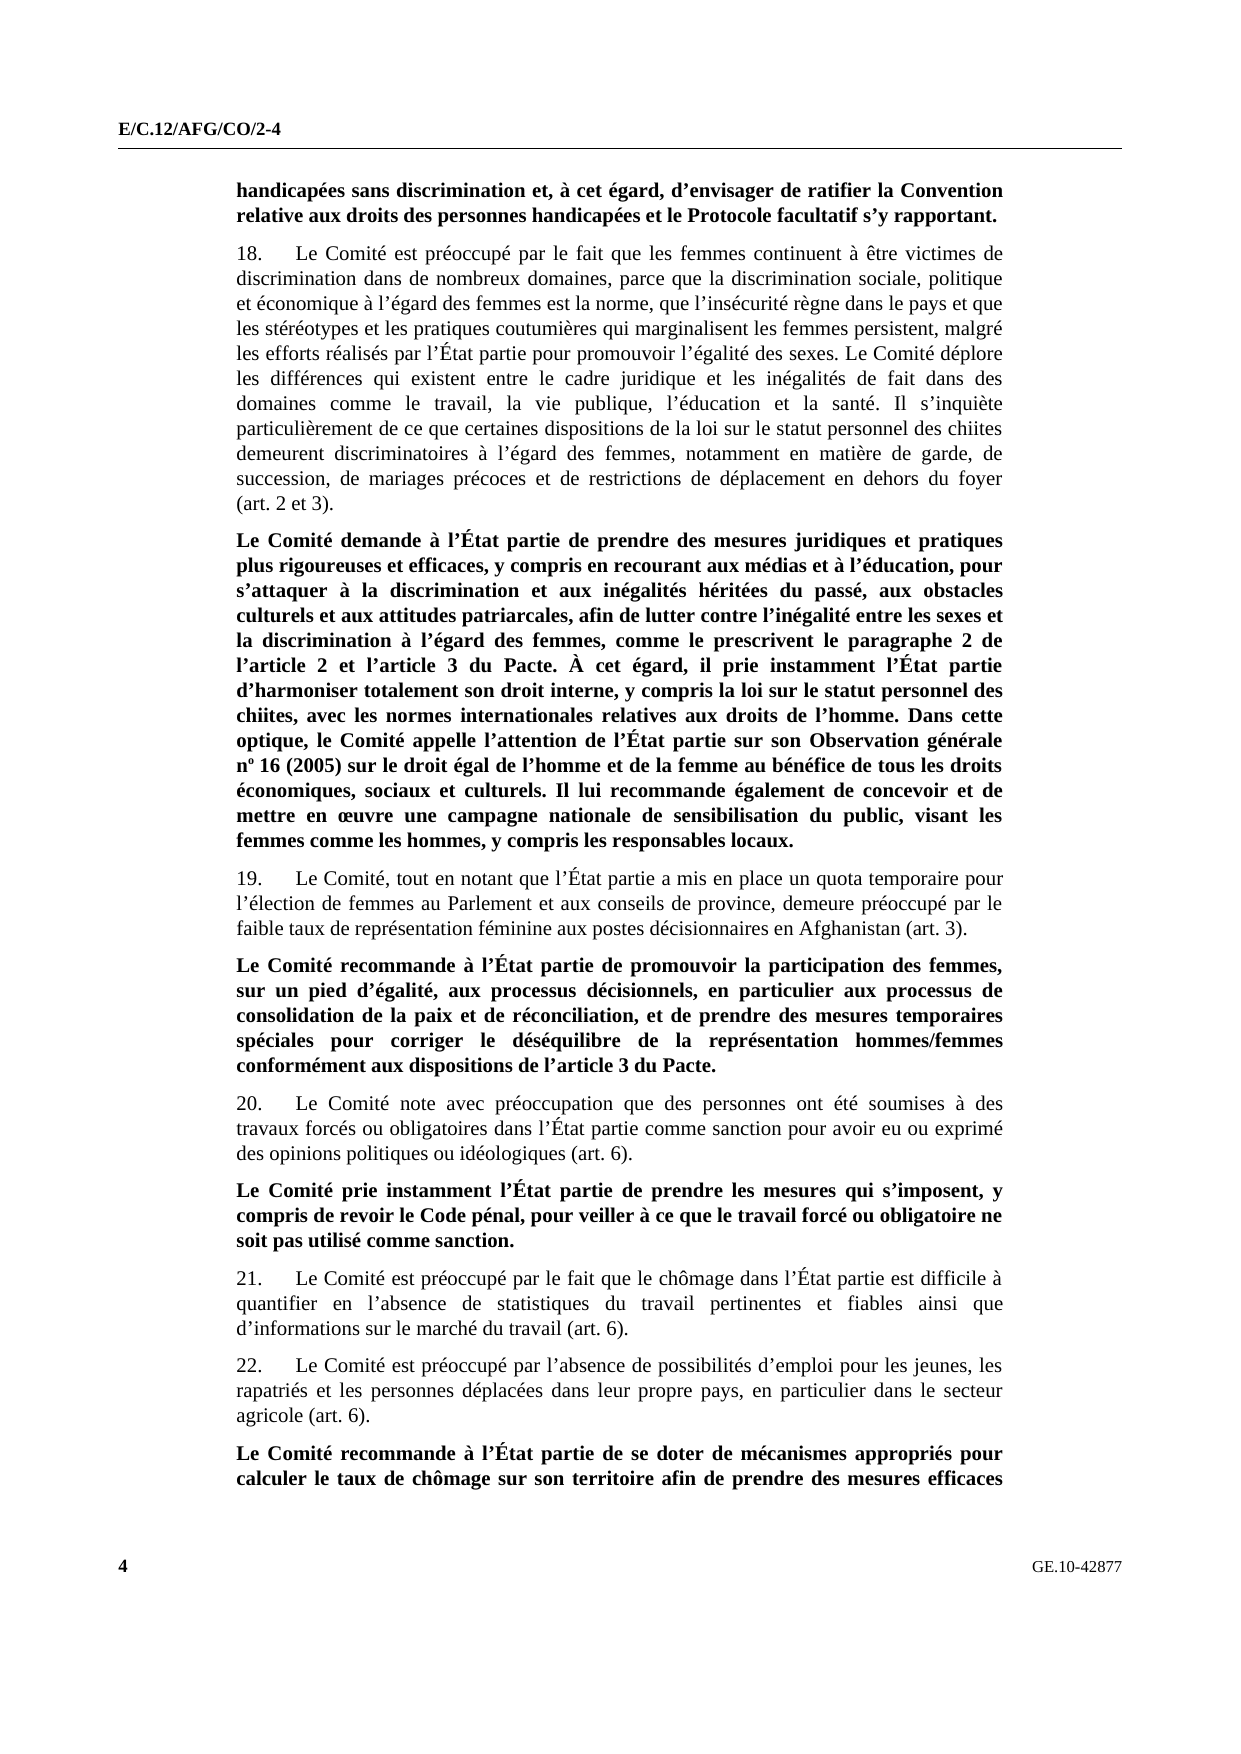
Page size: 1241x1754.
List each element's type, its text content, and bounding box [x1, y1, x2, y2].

text 20. Le Comité note avec préoccupation que des personnes ont été soumises à des travaux forcés ou obligatoires dans l’État partie comme sanction pour avoir eu ou exprimé des opinions politiques ou idéologiques (art. 6). [236, 1090, 1004, 1165]
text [236, 177, 1004, 227]
text 18. Le Comité est préoccupé par le fait que les femmes continuent à être victimes de discrimination dans de nombreux domaines, parce que la discrimination sociale, politique et économique à l’égard des femmes est la norme, que l’insécurité règne dans le pays et que les stéréotypes et les pratiques coutumières qui marginalisent les femmes persistent, malgré les efforts réalisés par l’État partie pour promouvoir l’égalité des sexes. Le Comité déplore les différences qui existent entre le cadre juridique et les inégalités de fait dans des domaines comme le travail, la vie publique, l’éducation et la santé. Il s’inquiète particulièrement de ce que certaines dispositions de la loi sur le statut personnel des chiites demeurent discriminatoires à l’égard des femmes, notamment en matière de garde, de succession, de mariages précoces et de restrictions de déplacement en dehors du foyer (art. 2 et 3). [236, 240, 1004, 515]
text Le Comité recommande à l’État partie de promouvoir la participation des femmes, sur un pied d’égalité, aux processus décisionnels, en particulier aux processus de consolidation de la paix et de réconciliation, et de prendre des mesures temporaires spéciales pour corriger le déséquilibre de la représentation hommes/femmes conformément aux dispositions de l’article 3 du Pacte. [236, 952, 1004, 1077]
text Le Comité demande à l’État partie de prendre des mesures juridiques et pratiques plus rigoureuses et efficaces, y compris en recourant aux médias et à l’éducation, pour s’attaquer à la discrimination et aux inégalités héritées du passé, aux obstacles culturels et aux attitudes patriarcales, afin de lutter contre l’inégalité entre les sexes et la discrimination à l’égard des femmes, comme le prescrivent le paragraphe 2 de l’article 2 et l’article 3 du Pacte. À cet égard, il prie instamment l’État partie d’harmoniser totalement son droit interne, y compris la loi sur le statut personnel des chiites, avec les normes internationales relatives aux droits de l’homme. Dans cette optique, le Comité appelle l’attention de l’État partie sur son Observation générale no 16 (2005) sur le droit égal de l’homme et de la femme au bénéfice de tous les droits économiques, sociaux et culturels. Il lui recommande également de concevoir et de mettre en œuvre une campagne nationale de sensibilisation du public, visant les femmes comme les hommes, y compris les responsables locaux. [236, 527, 1004, 852]
text 19. Le Comité, tout en notant que l’État partie a mis en place un quota temporaire pour l’élection de femmes au Parlement et aux conseils de province, demeure préoccupé par le faible taux de représentation féminine aux postes décisionnaires en Afghanistan (art. 3). [236, 865, 1004, 940]
text Le Comité prie instamment l’État partie de prendre les mesures qui s’imposent, y compris de revoir le Code pénal, pour veiller à ce que le travail forcé ou obligatoire ne soit pas utilisé comme sanction. [236, 1177, 1004, 1252]
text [236, 1440, 1004, 1490]
text 22. Le Comité est préoccupé par l’absence de possibilités d’emploi pour les jeunes, les rapatriés et les personnes déplacées dans leur propre pays, en particulier dans le secteur agricole (art. 6). [236, 1352, 1004, 1427]
text 21. Le Comité est préoccupé par le fait que le chômage dans l’État partie est difficile à quantifier en l’absence de statistiques du travail pertinentes et fiables ainsi que d’informations sur le marché du travail (art. 6). [236, 1265, 1004, 1340]
